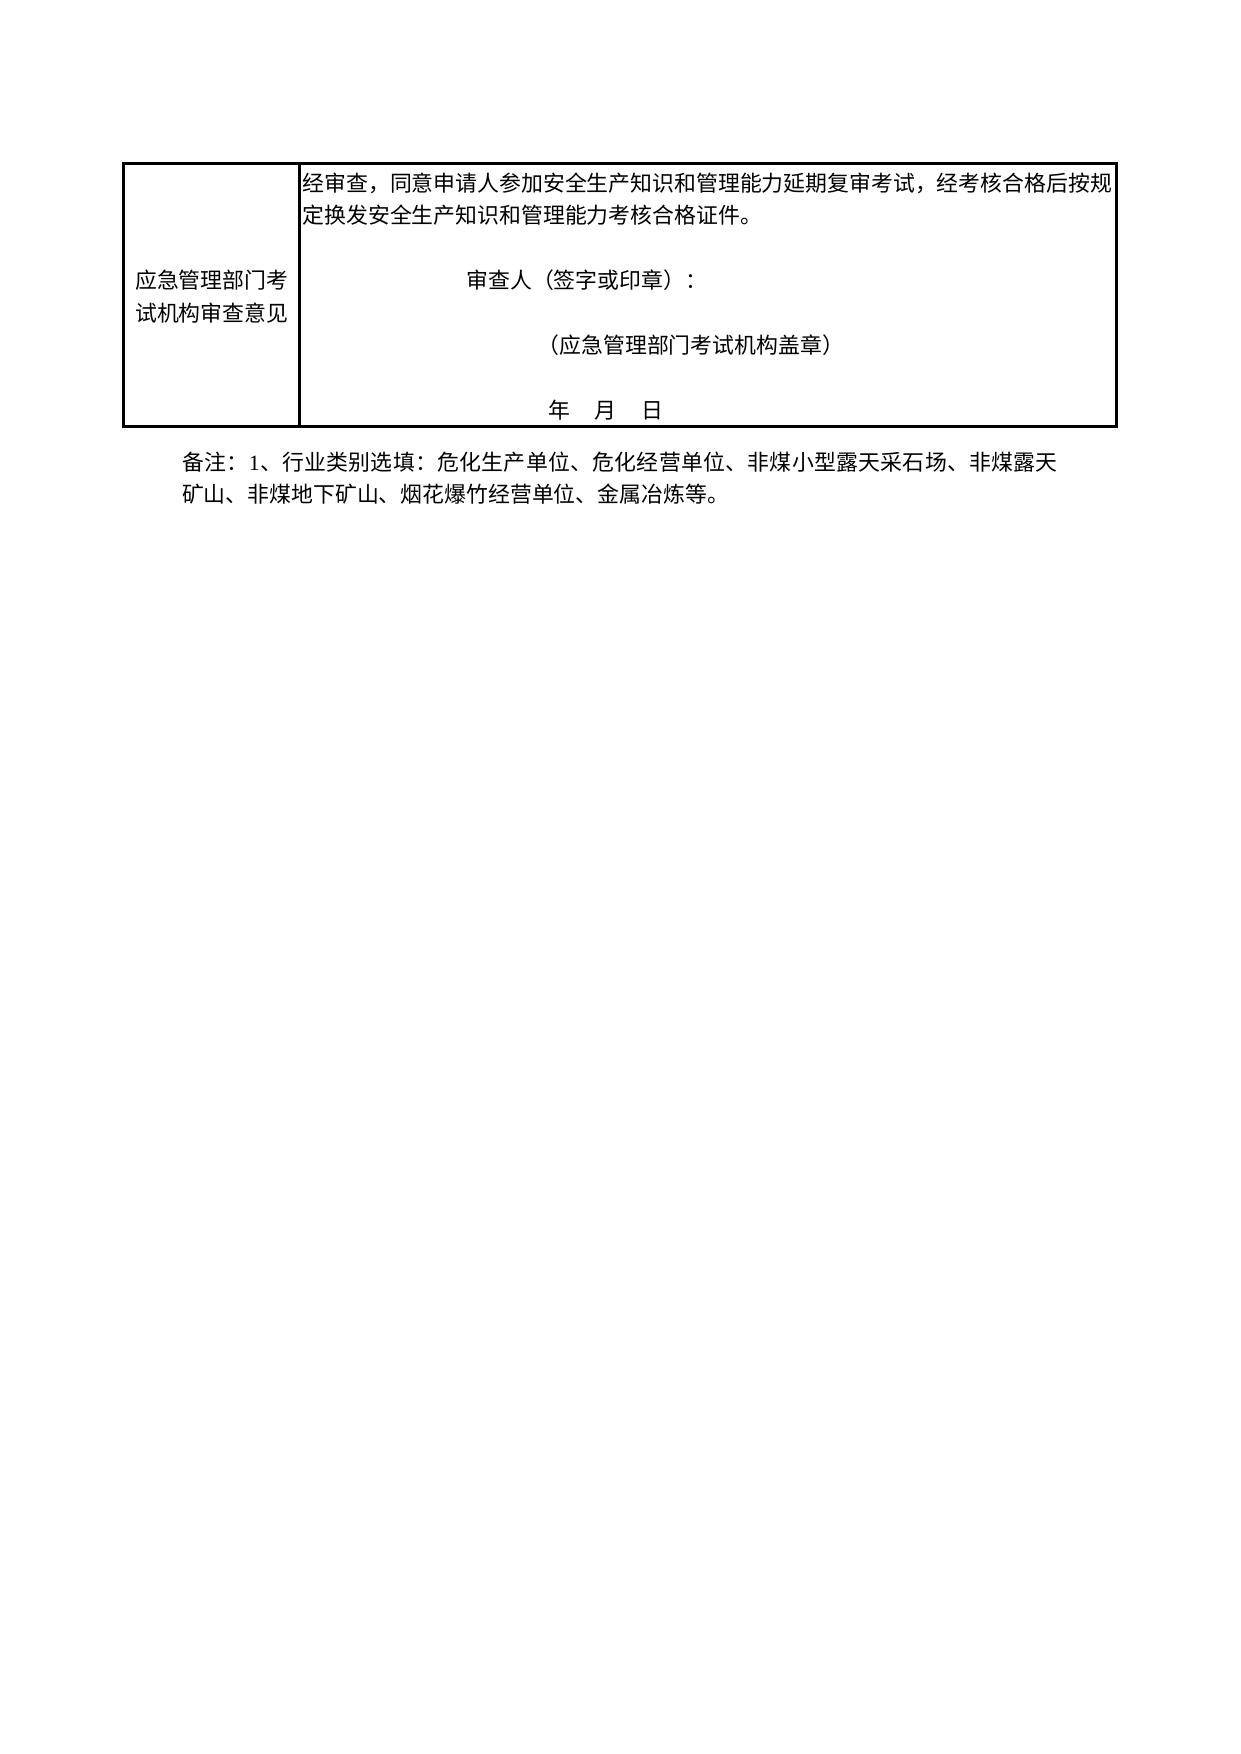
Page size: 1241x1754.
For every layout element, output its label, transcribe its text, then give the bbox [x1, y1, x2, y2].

table_cell 经审查，同意申请人参加安全生产知识和管理能力延期复审考试，经考核合格后按规定换发安全生产知识和管理能力考核合格证件。 审查人（签字或印章）： （应急管理部门考试机构盖章） 年 月 日 [301, 165, 1115, 425]
text 备注：1、行业类别选填：危化生产单位、危化经营单位、非煤小型露天采石场、非煤露天矿山、非煤地下矿山、烟花爆竹经营单位、金属冶炼等。 [182, 444, 1058, 509]
table_cell 应急管理部门考试机构审查意见 [125, 165, 298, 425]
